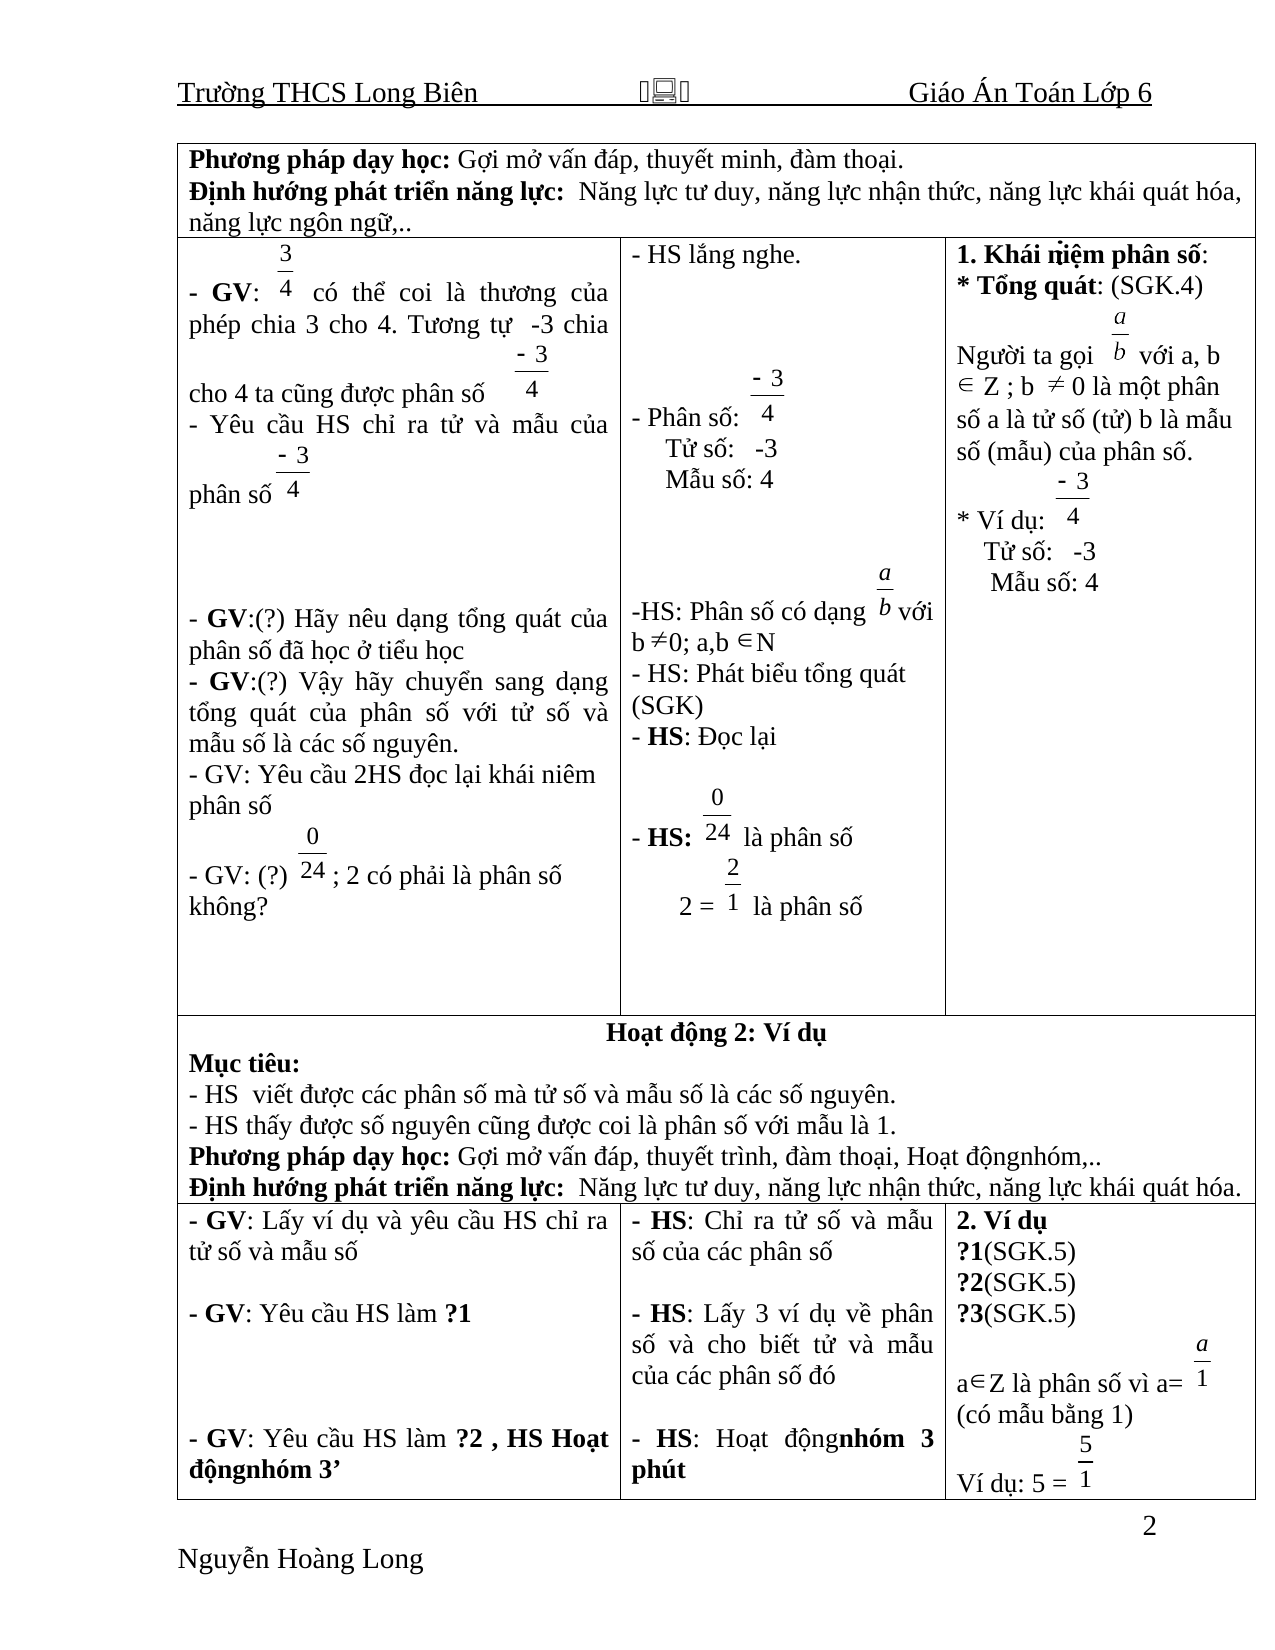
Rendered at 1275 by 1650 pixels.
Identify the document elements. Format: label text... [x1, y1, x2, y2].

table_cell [946, 1204, 1255, 1499]
table_cell - HS lắng nghe. - Phân số: Tử số: -3 Mẫu số: 4 -HS: Phân số có dạng với b0; a,b N - HS: Phát biểu tổng quát (SGK) - HS: Đọc lại - HS: là phân số 2 = là phân số [621, 238, 945, 1015]
table_cell Hoạt động 2: Ví dụ Mục tiêu: - HS viết được các phân số mà tử số và mẫu số là các số nguyên. - HS thấy được số nguyên cũng được coi là phân số với mẫu là 1. Phương pháp dạy học: Gợi mở vấn đáp, thuyết trình, đàm thoại, Hoạt độngnhóm,.. Định hướng phát triển năng lực: Năng lực tư duy, năng lực nhận thức, năng lực khái quát hóa. [178, 1016, 1255, 1203]
table_cell - GV: có thể coi là thương của phép chia 3 cho 4. Tương tự -3 chia cho 4 ta cũng được phân số - Yêu cầu HS chỉ ra tử và mẫu của phân số - GV:(?) Hãy nêu dạng tổng quát của phân số đã học ở tiểu học - GV:(?) Vậy hãy chuyển sang dạng tổng quát của phân số với tử số và mẫu số là các số nguyên. - GV: Yêu cầu 2HS đọc lại khái niêm phân số - GV: (?) ; 2 có phải là phân số không? [178, 238, 620, 1015]
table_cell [621, 1204, 945, 1499]
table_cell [178, 1204, 620, 1499]
table_cell 1. Khái niệm phân số: * Tổng quát: (SGK.4) Người ta gọi với a, b Z ; b 0 là một phân số a là tử số (tử) b là mẫu số (mẫu) của phân số. * Ví dụ: Tử số: -3 Mẫu số: 4 [946, 238, 1255, 1015]
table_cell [178, 144, 1255, 237]
